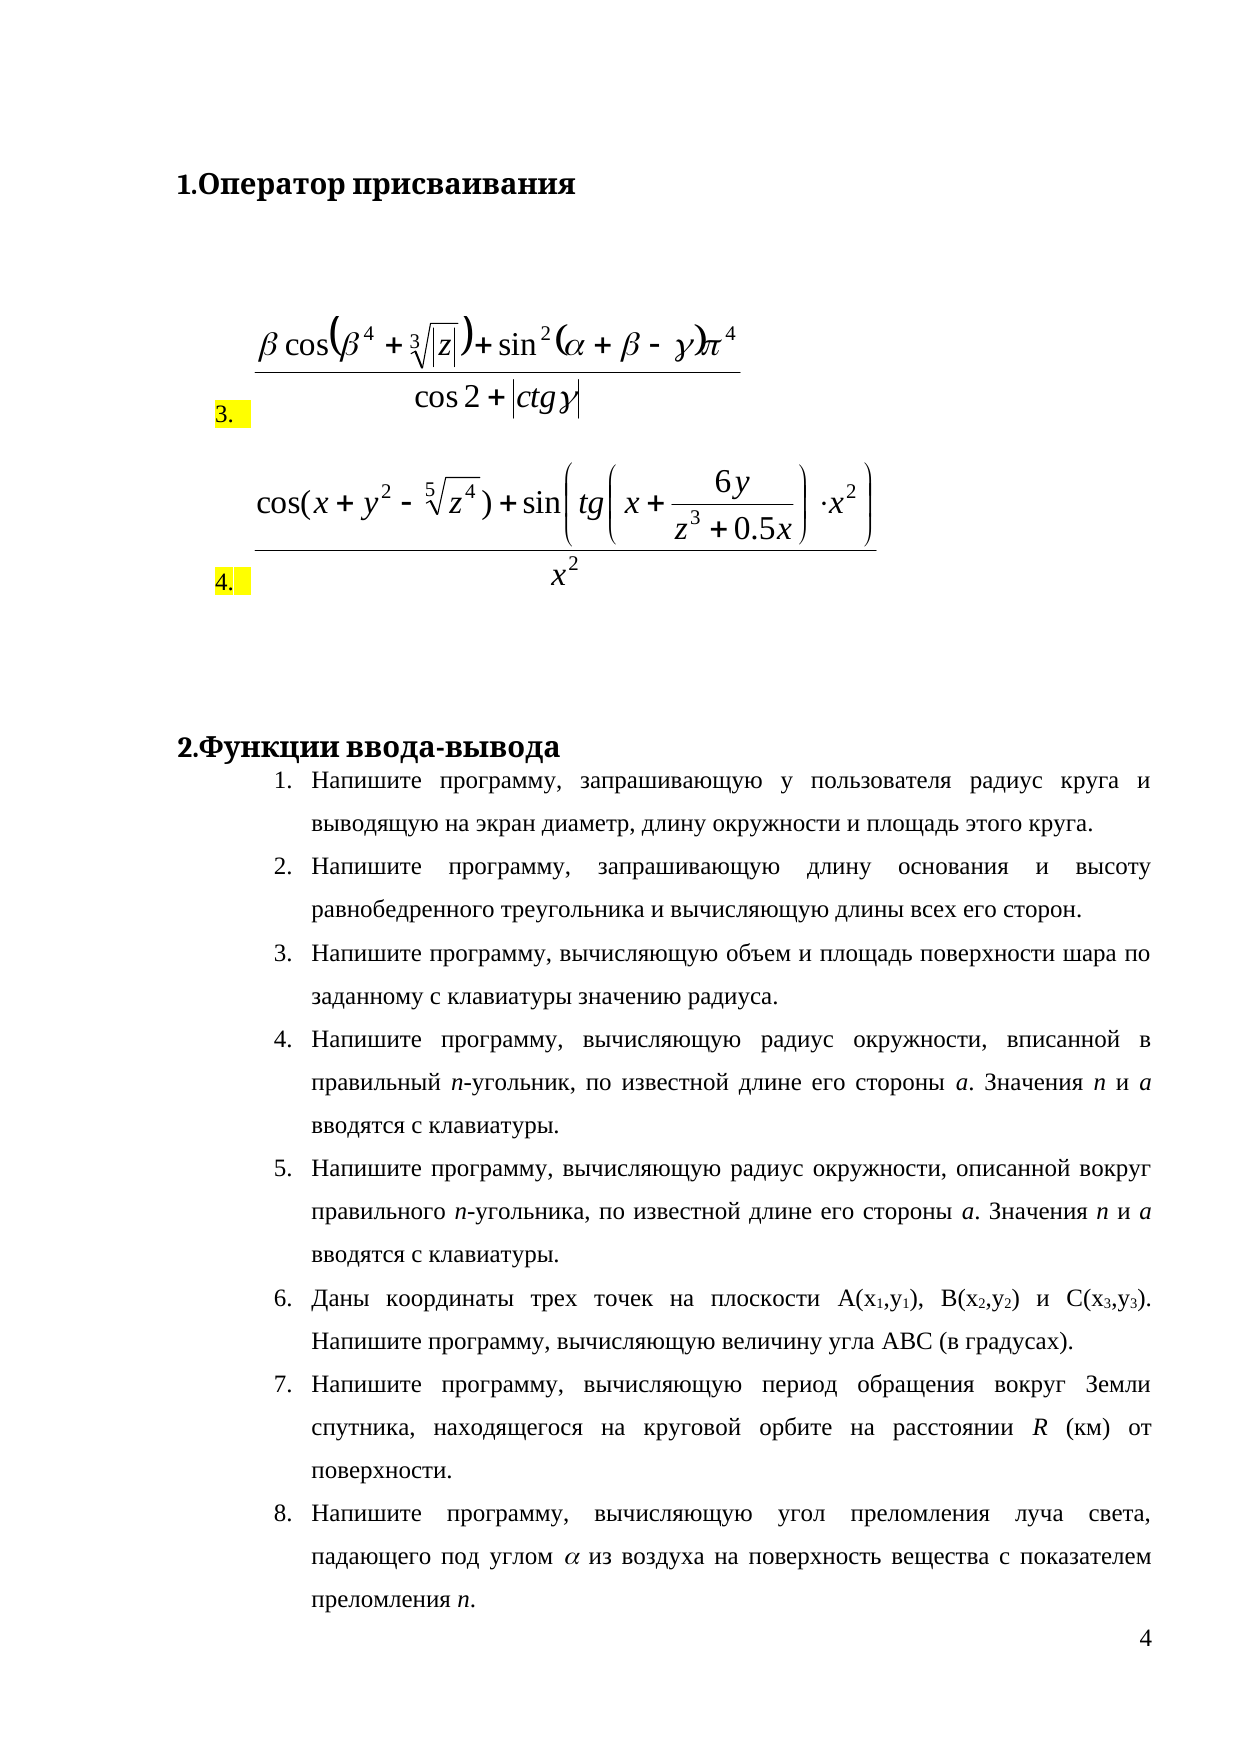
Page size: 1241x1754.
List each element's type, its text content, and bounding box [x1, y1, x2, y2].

text 3. [215, 317, 1152, 428]
list Напишите программу, вычисляющую радиус окружности, описанной вокруг правильного n-угольника, по известной длине его стороны a. Значения n и a вводятся с клавиатуры. [274, 1153, 1152, 1268]
list Напишите программу, запрашивающую длину основания и высоту равнобедренного треугольника и вычисляющую длины всех его сторон. [274, 851, 1152, 923]
subtitle 1.Оператор присваивания [177, 168, 1152, 202]
list Напишите программу, запрашивающую у пользователя радиус круга и выводящую на экран диаметр, длину окружности и площадь этого круга. [274, 765, 1152, 837]
list Напишите программу, вычисляющую период обращения вокруг Земли спутника, находящегося на круговой орбите на расстоянии R (км) от поверхности. [274, 1369, 1152, 1484]
text 4. [215, 457, 1152, 595]
list Даны координаты трех точек на плоскости A(x1,y1), B(x2,y2) и C(x3,y3). Напишите программу, вычисляющую величину угла ABC (в градусах). [274, 1283, 1152, 1354]
list Напишите программу, вычисляющую радиус окружности, вписанной в правильный n-угольник, по известной длине его стороны a. Значения n и a вводятся с клавиатуры. [274, 1024, 1152, 1139]
subtitle 2.Функции ввода-вывода [177, 732, 1152, 765]
list Напишите программу, вычисляющую угол преломления луча света, падающего под углом из воздуха на поверхность вещества с показателем преломления n. [274, 1498, 1152, 1613]
list Напишите программу, вычисляющую объем и площадь поверхности шара по заданному с клавиатуры значению радиуса. [274, 938, 1152, 1009]
